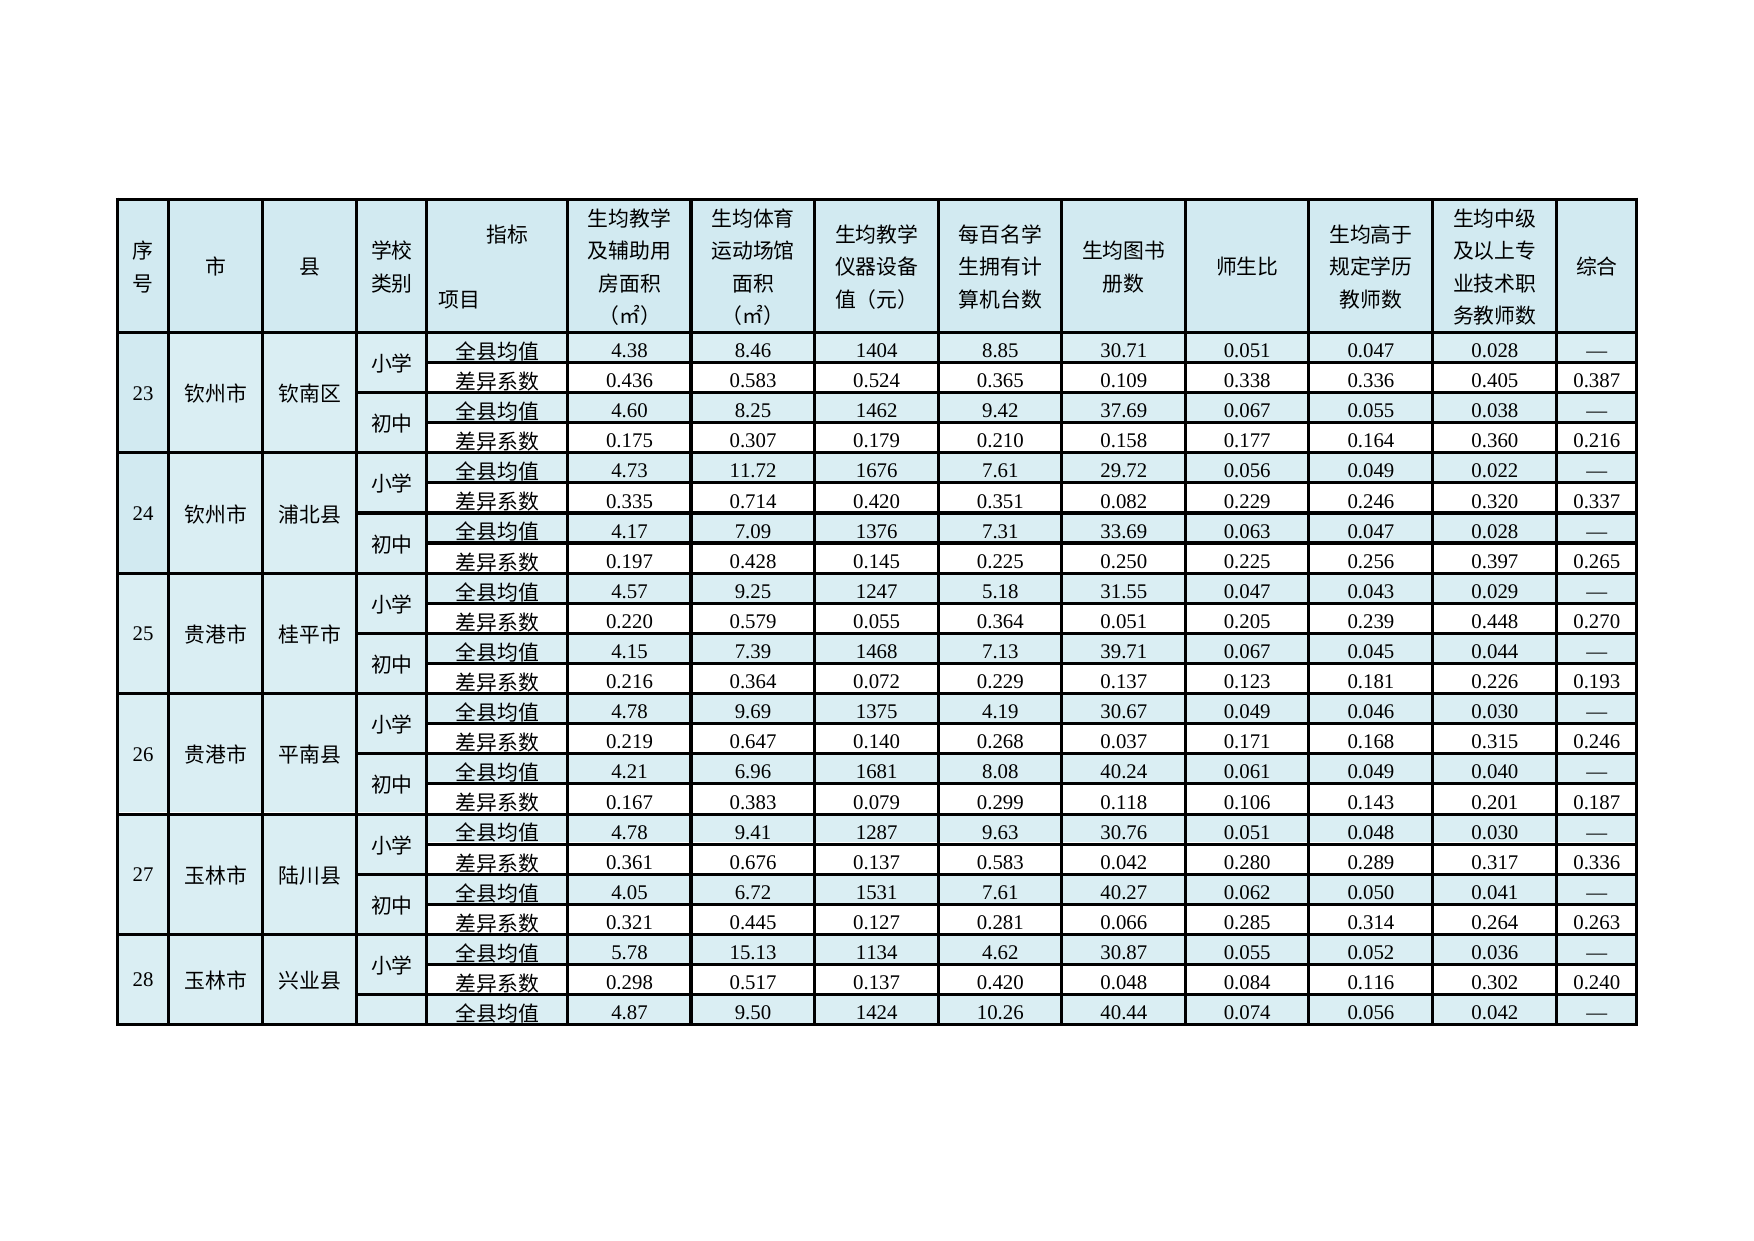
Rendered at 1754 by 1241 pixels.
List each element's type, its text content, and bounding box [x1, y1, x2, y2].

table_cell 4.38 [569, 334, 689, 361]
table_cell 小学 [358, 334, 425, 391]
table_cell 0.320 [1434, 484, 1555, 511]
table_cell 7.61 [940, 876, 1060, 903]
table_cell 0.210 [940, 424, 1060, 451]
table_cell 0.038 [1434, 394, 1555, 421]
table_cell 4.21 [569, 755, 689, 782]
table_cell 0.041 [1434, 876, 1555, 903]
table_cell 1375 [816, 695, 937, 722]
table_cell 0.365 [940, 364, 1060, 391]
table_cell 0.167 [569, 785, 689, 812]
table_cell 0.225 [940, 545, 1060, 572]
table_cell 0.420 [816, 484, 937, 511]
table_cell — [1558, 876, 1635, 903]
table_cell 0.220 [569, 605, 689, 632]
table_cell 0.140 [816, 725, 937, 752]
table_cell 差异系数 [428, 906, 566, 933]
table_cell 0.055 [816, 605, 937, 632]
table_cell 0.387 [1558, 364, 1635, 391]
table_cell 0.045 [1310, 635, 1431, 662]
table_cell 1462 [816, 394, 937, 421]
table_cell 4.05 [569, 876, 689, 903]
table_cell 0.028 [1434, 515, 1555, 541]
table_cell 0.647 [693, 725, 813, 752]
table_cell 0.338 [1187, 364, 1307, 391]
table_cell 0.036 [1434, 936, 1555, 963]
table_cell 26 [119, 695, 167, 812]
table_cell 0.256 [1310, 545, 1431, 572]
table_cell 差异系数 [428, 424, 566, 451]
table_cell 0.109 [1063, 364, 1184, 391]
table_cell 0.205 [1187, 605, 1307, 632]
table_cell 初中 [358, 515, 425, 572]
table_cell 0.022 [1434, 454, 1555, 481]
table_cell 0.364 [940, 605, 1060, 632]
table_header 市 [170, 201, 261, 331]
table_cell 6.72 [693, 876, 813, 903]
table_cell 0.055 [1187, 936, 1307, 963]
table_header 每百名学生拥有计算机台数 [940, 201, 1060, 331]
table_cell 陆川县 [264, 816, 355, 933]
table_cell 7.31 [940, 515, 1060, 541]
table_cell 5.18 [940, 575, 1060, 602]
table_cell 4.62 [940, 936, 1060, 963]
table_cell 25 [119, 575, 167, 692]
table_cell 9.63 [940, 816, 1060, 842]
table_header 生均图书册数 [1063, 201, 1184, 331]
table_cell 全县均值 [428, 876, 566, 903]
table_cell 0.428 [693, 545, 813, 572]
table_cell 0.225 [1187, 545, 1307, 572]
table_cell 0.361 [569, 846, 689, 873]
table_cell 30.76 [1063, 816, 1184, 842]
table_cell 0.405 [1434, 364, 1555, 391]
table_cell 40.44 [1063, 996, 1184, 1023]
table_cell 0.299 [940, 785, 1060, 812]
table_cell 0.028 [1434, 334, 1555, 361]
table_cell 0.137 [816, 846, 937, 873]
table_cell 33.69 [1063, 515, 1184, 541]
table_cell 9.69 [693, 695, 813, 722]
table_cell 30.87 [1063, 936, 1184, 963]
table_cell 27 [119, 816, 167, 933]
table_cell 全县均值 [428, 575, 566, 602]
table_cell 全县均值 [428, 515, 566, 541]
table_cell 7.09 [693, 515, 813, 541]
table_cell 1468 [816, 635, 937, 662]
table_cell 0.143 [1310, 785, 1431, 812]
table_cell 4.15 [569, 635, 689, 662]
table_cell 0.360 [1434, 424, 1555, 451]
table_cell 4.19 [940, 695, 1060, 722]
table_cell 8.46 [693, 334, 813, 361]
table_cell 1404 [816, 334, 937, 361]
table_cell 0.168 [1310, 725, 1431, 752]
table_cell 15.13 [693, 936, 813, 963]
table_cell 差异系数 [428, 846, 566, 873]
table_cell 0.127 [816, 906, 937, 933]
table_cell 0.037 [1063, 725, 1184, 752]
table_cell 0.265 [1558, 545, 1635, 572]
table_header 师生比 [1187, 201, 1307, 331]
table_cell 0.051 [1187, 334, 1307, 361]
table_cell 37.69 [1063, 394, 1184, 421]
table_cell 6.96 [693, 755, 813, 782]
table_cell 0.049 [1187, 695, 1307, 722]
table_cell 0.337 [1558, 484, 1635, 511]
table_header 生均中级及以上专业技术职务教师数 [1434, 201, 1555, 331]
table_cell 0.263 [1558, 906, 1635, 933]
table_cell 0.118 [1063, 785, 1184, 812]
table_cell 0.047 [1310, 334, 1431, 361]
table_cell — [1558, 936, 1635, 963]
table_cell 0.226 [1434, 665, 1555, 692]
table_cell 1247 [816, 575, 937, 602]
table_cell 0.216 [569, 665, 689, 692]
table_cell 初中 [358, 876, 425, 933]
table_cell 0.181 [1310, 665, 1431, 692]
table_cell 0.175 [569, 424, 689, 451]
table_cell 平南县 [264, 695, 355, 812]
table_cell 差异系数 [428, 545, 566, 572]
table_cell 0.049 [1310, 755, 1431, 782]
table_cell 浦北县 [264, 454, 355, 572]
table_cell 7.39 [693, 635, 813, 662]
table_cell 0.137 [816, 966, 937, 993]
table_cell 0.177 [1187, 424, 1307, 451]
table_cell 小学 [358, 575, 425, 632]
table_cell 贵港市 [170, 575, 261, 692]
table_cell 全县均值 [428, 936, 566, 963]
table_cell 0.084 [1187, 966, 1307, 993]
table_cell 全县均值 [428, 454, 566, 481]
table_cell 0.336 [1310, 364, 1431, 391]
table_cell 0.052 [1310, 936, 1431, 963]
table_cell 0.030 [1434, 816, 1555, 842]
table_cell 1424 [816, 996, 937, 1023]
table_cell 7.13 [940, 635, 1060, 662]
table_cell 全县均值 [428, 996, 566, 1023]
table_cell 0.030 [1434, 695, 1555, 722]
table_cell 差异系数 [428, 966, 566, 993]
table_cell 全县均值 [428, 816, 566, 842]
table_cell 9.41 [693, 816, 813, 842]
table_cell 0.040 [1434, 755, 1555, 782]
table_cell 0.315 [1434, 725, 1555, 752]
table_cell 0.049 [1310, 454, 1431, 481]
table_cell 0.201 [1434, 785, 1555, 812]
table_cell — [1558, 635, 1635, 662]
table_cell 0.307 [693, 424, 813, 451]
table_cell 23 [119, 334, 167, 451]
table_cell 5.78 [569, 936, 689, 963]
table_cell 全县均值 [428, 635, 566, 662]
table_cell 钦州市 [170, 454, 261, 572]
table_cell 7.61 [940, 454, 1060, 481]
table_cell 11.72 [693, 454, 813, 481]
table_cell 8.85 [940, 334, 1060, 361]
table_cell 4.57 [569, 575, 689, 602]
table_cell 10.26 [940, 996, 1060, 1023]
table_cell 0.164 [1310, 424, 1431, 451]
table_cell 4.73 [569, 454, 689, 481]
table_cell 0.397 [1434, 545, 1555, 572]
table_header 序号 [119, 201, 167, 331]
table_cell 1676 [816, 454, 937, 481]
table_header 学校 类别 [358, 201, 425, 331]
table_cell 0.048 [1310, 816, 1431, 842]
table_cell 小学 [358, 936, 425, 993]
table_cell 9.25 [693, 575, 813, 602]
table_cell 39.71 [1063, 635, 1184, 662]
table_cell 0.436 [569, 364, 689, 391]
table_cell — [1558, 515, 1635, 541]
table_cell 玉林市 [170, 816, 261, 933]
table_cell 0.106 [1187, 785, 1307, 812]
table_cell 30.67 [1063, 695, 1184, 722]
table_cell 桂平市 [264, 575, 355, 692]
table_header 综合 [1558, 201, 1635, 331]
table_cell 0.336 [1558, 846, 1635, 873]
table_cell 0.298 [569, 966, 689, 993]
table_cell 4.17 [569, 515, 689, 541]
table_cell 玉林市 [170, 936, 261, 1023]
table_cell 全县均值 [428, 394, 566, 421]
table_cell 4.78 [569, 695, 689, 722]
table_cell 0.270 [1558, 605, 1635, 632]
table_cell 9.50 [693, 996, 813, 1023]
table_cell 差异系数 [428, 785, 566, 812]
table_cell 0.714 [693, 484, 813, 511]
table_cell 0.171 [1187, 725, 1307, 752]
table_header 生均教学及辅助用房面积（㎡） [569, 201, 689, 331]
table_cell 差异系数 [428, 484, 566, 511]
table_header 生均体育运动场馆面积（㎡） [693, 201, 813, 331]
table_cell 0.042 [1063, 846, 1184, 873]
table_cell 31.55 [1063, 575, 1184, 602]
table_cell 1681 [816, 755, 937, 782]
table_cell — [1558, 996, 1635, 1023]
table_cell 0.579 [693, 605, 813, 632]
table_cell 30.71 [1063, 334, 1184, 361]
table_cell 0.047 [1187, 575, 1307, 602]
table_cell 兴业县 [264, 936, 355, 1023]
table_cell 0.179 [816, 424, 937, 451]
table_cell 1531 [816, 876, 937, 903]
table_cell 0.062 [1187, 876, 1307, 903]
table_cell 差异系数 [428, 364, 566, 391]
table_cell 1376 [816, 515, 937, 541]
table_header 生均高于规定学历教师数 [1310, 201, 1431, 331]
table_cell 钦州市 [170, 334, 261, 451]
table_cell 0.268 [940, 725, 1060, 752]
table_cell 0.517 [693, 966, 813, 993]
table_cell 40.27 [1063, 876, 1184, 903]
table_cell 0.047 [1310, 515, 1431, 541]
table_cell 0.061 [1187, 755, 1307, 782]
table_cell 0.285 [1187, 906, 1307, 933]
table_cell 0.216 [1558, 424, 1635, 451]
table_cell 0.051 [1063, 605, 1184, 632]
table_cell — [1558, 454, 1635, 481]
table_cell 4.60 [569, 394, 689, 421]
table_cell 0.050 [1310, 876, 1431, 903]
table_cell 全县均值 [428, 755, 566, 782]
table_cell 0.280 [1187, 846, 1307, 873]
table_cell 29.72 [1063, 454, 1184, 481]
table_cell 小学 [358, 454, 425, 511]
table_cell 40.24 [1063, 755, 1184, 782]
table_header 指标 项目 [428, 201, 566, 331]
table_cell — [1558, 575, 1635, 602]
table_cell 0.364 [693, 665, 813, 692]
table_cell 初中 [358, 394, 425, 451]
table_cell 0.281 [940, 906, 1060, 933]
table_cell 0.066 [1063, 906, 1184, 933]
table_cell — [1558, 755, 1635, 782]
table_cell 0.524 [816, 364, 937, 391]
table_cell 0.123 [1187, 665, 1307, 692]
table_cell — [1558, 334, 1635, 361]
table_cell 0.051 [1187, 816, 1307, 842]
table_cell 0.351 [940, 484, 1060, 511]
table_cell 贵港市 [170, 695, 261, 812]
table_cell 差异系数 [428, 605, 566, 632]
table_cell 0.029 [1434, 575, 1555, 602]
table_cell 0.193 [1558, 665, 1635, 692]
table_cell 小学 [358, 695, 425, 752]
table_cell 0.583 [693, 364, 813, 391]
table_cell 0.197 [569, 545, 689, 572]
table_cell — [1558, 816, 1635, 842]
table_cell 0.383 [693, 785, 813, 812]
table_cell 0.063 [1187, 515, 1307, 541]
table_cell 0.187 [1558, 785, 1635, 812]
table_header 县 [264, 201, 355, 331]
table_cell 0.229 [1187, 484, 1307, 511]
table_cell 0.448 [1434, 605, 1555, 632]
table_cell 0.055 [1310, 394, 1431, 421]
table_cell 全县均值 [428, 334, 566, 361]
table_cell 0.072 [816, 665, 937, 692]
table_cell 小学 [358, 816, 425, 873]
table_cell 0.044 [1434, 635, 1555, 662]
table_cell 0.317 [1434, 846, 1555, 873]
table_cell 0.145 [816, 545, 937, 572]
table_cell 0.043 [1310, 575, 1431, 602]
table_cell 差异系数 [428, 725, 566, 752]
table_cell 1287 [816, 816, 937, 842]
table_cell 9.42 [940, 394, 1060, 421]
table_cell 初中 [358, 755, 425, 812]
table_cell 0.067 [1187, 635, 1307, 662]
table_cell 8.25 [693, 394, 813, 421]
table_header 生均教学仪器设备值（元） [816, 201, 937, 331]
table_cell 0.067 [1187, 394, 1307, 421]
table_cell 0.158 [1063, 424, 1184, 451]
table_cell 全县均值 [428, 695, 566, 722]
table_cell 0.240 [1558, 966, 1635, 993]
table_cell 0.246 [1310, 484, 1431, 511]
table_cell 0.246 [1558, 725, 1635, 752]
table_cell 0.056 [1187, 454, 1307, 481]
table_cell 0.056 [1310, 996, 1431, 1023]
table_cell 初中 [358, 996, 425, 1023]
table_cell 钦南区 [264, 334, 355, 451]
table_cell 0.314 [1310, 906, 1431, 933]
table_cell 28 [119, 936, 167, 1023]
table_cell — [1558, 695, 1635, 722]
table_cell 0.335 [569, 484, 689, 511]
table_cell 0.289 [1310, 846, 1431, 873]
table_cell 8.08 [940, 755, 1060, 782]
table_cell 0.079 [816, 785, 937, 812]
table_cell 0.264 [1434, 906, 1555, 933]
table_cell 24 [119, 454, 167, 572]
table_cell 1134 [816, 936, 937, 963]
table_cell 0.116 [1310, 966, 1431, 993]
table_cell 0.250 [1063, 545, 1184, 572]
table_cell 0.239 [1310, 605, 1431, 632]
table_cell 0.082 [1063, 484, 1184, 511]
table_cell 0.321 [569, 906, 689, 933]
table_cell 0.046 [1310, 695, 1431, 722]
table_cell 差异系数 [428, 665, 566, 692]
table_cell 0.042 [1434, 996, 1555, 1023]
table_cell 4.78 [569, 816, 689, 842]
table_cell 0.219 [569, 725, 689, 752]
table_cell 0.676 [693, 846, 813, 873]
table_cell 0.420 [940, 966, 1060, 993]
table_cell 0.302 [1434, 966, 1555, 993]
table_cell 0.048 [1063, 966, 1184, 993]
table_cell 0.137 [1063, 665, 1184, 692]
table_cell 初中 [358, 635, 425, 692]
table_cell 0.445 [693, 906, 813, 933]
table_cell — [1558, 394, 1635, 421]
table_cell 4.87 [569, 996, 689, 1023]
table_cell 0.229 [940, 665, 1060, 692]
table_cell 0.074 [1187, 996, 1307, 1023]
table_cell 0.583 [940, 846, 1060, 873]
